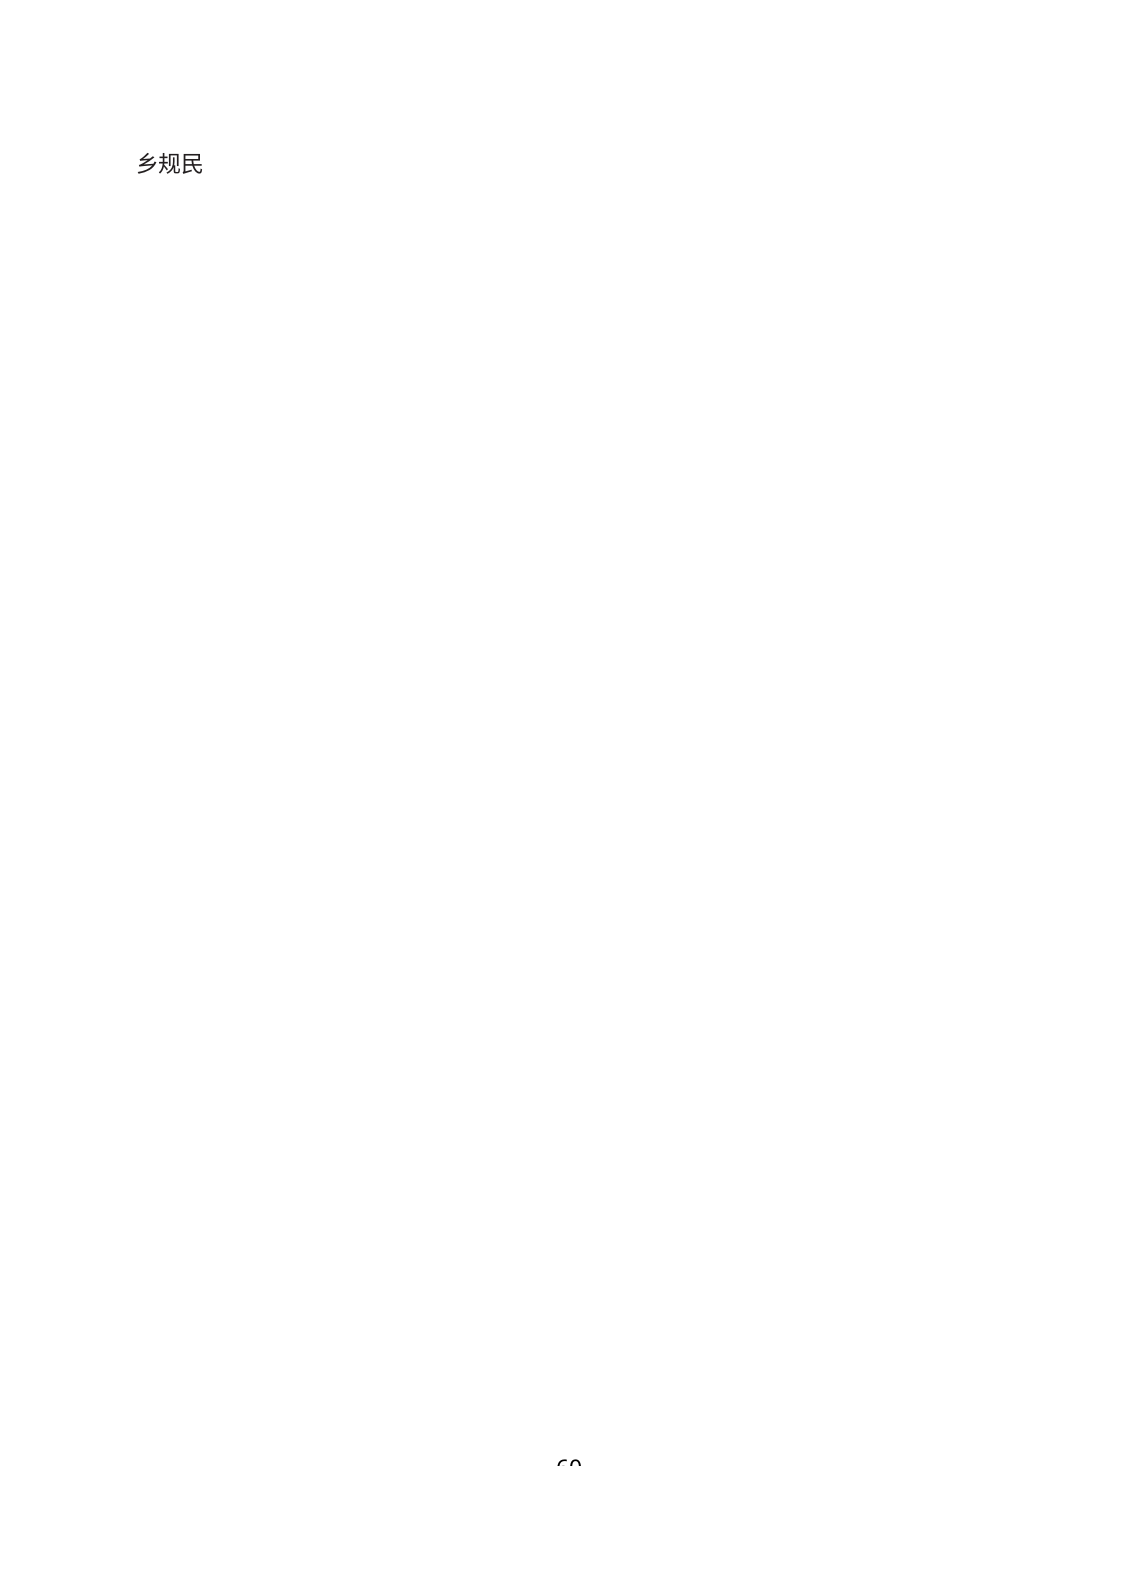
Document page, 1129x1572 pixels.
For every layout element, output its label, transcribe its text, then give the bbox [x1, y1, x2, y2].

text （1526）江苏巡抚敦促吴江县知县王纪， 确定东圣堂为里中社坛，定期宣讲乡规民 [136, 148, 538, 179]
